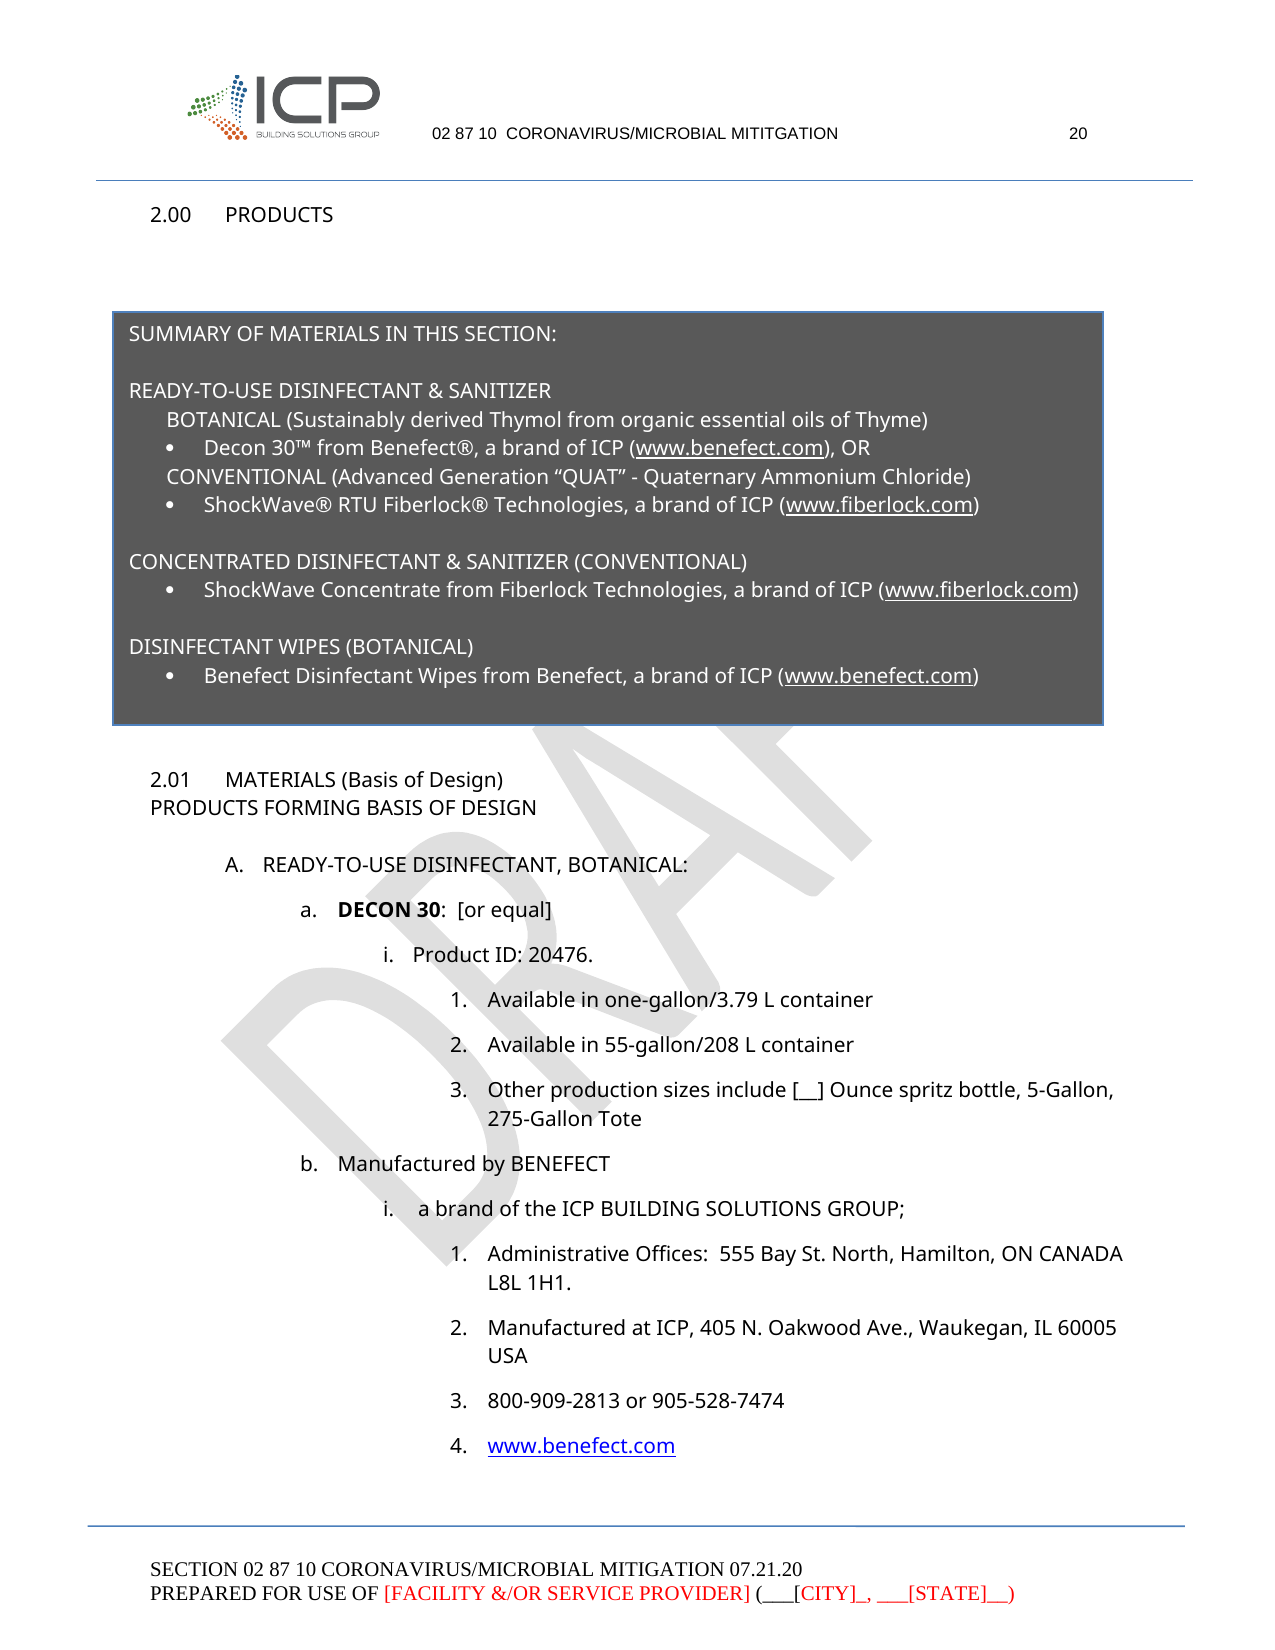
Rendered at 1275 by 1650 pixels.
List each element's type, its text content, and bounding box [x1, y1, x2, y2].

text 2.01 MATERIALS (Basis of Design) [150, 765, 1125, 793]
list www.benefect.com [450, 1432, 1125, 1460]
picture [187, 75, 380, 140]
text 2.00 PRODUCTS [150, 200, 1125, 229]
list READY-TO-USE DISINFECTANT, BOTANICAL: [225, 850, 1125, 878]
list Available in 55-gallon/208 L container [450, 1031, 1125, 1059]
list Manufactured at ICP, 405 N. Oakwood Ave., Waukegan, IL 60005 USA [450, 1313, 1125, 1370]
list Other production sizes include [__] Ounce spritz bottle, 5-Gallon, 275-Gallon Tote [450, 1076, 1125, 1132]
list DECON 30: [or equal] [300, 895, 1125, 924]
list a brand of the ICP BUILDING SOLUTIONS GROUP; [394, 1194, 1125, 1223]
list Product ID: 20476. [394, 940, 1125, 969]
list 800-909-2813 or 905-528-7474 [450, 1386, 1125, 1415]
list Administrative Offices: 555 Bay St. North, Hamilton, ON CANADA L8L 1H1. [450, 1239, 1125, 1296]
text PRODUCTS FORMING BASIS OF DESIGN [150, 793, 1125, 822]
list Available in one-gallon/3.79 L container [450, 985, 1125, 1014]
list Manufactured by BENEFECT [300, 1149, 1125, 1178]
